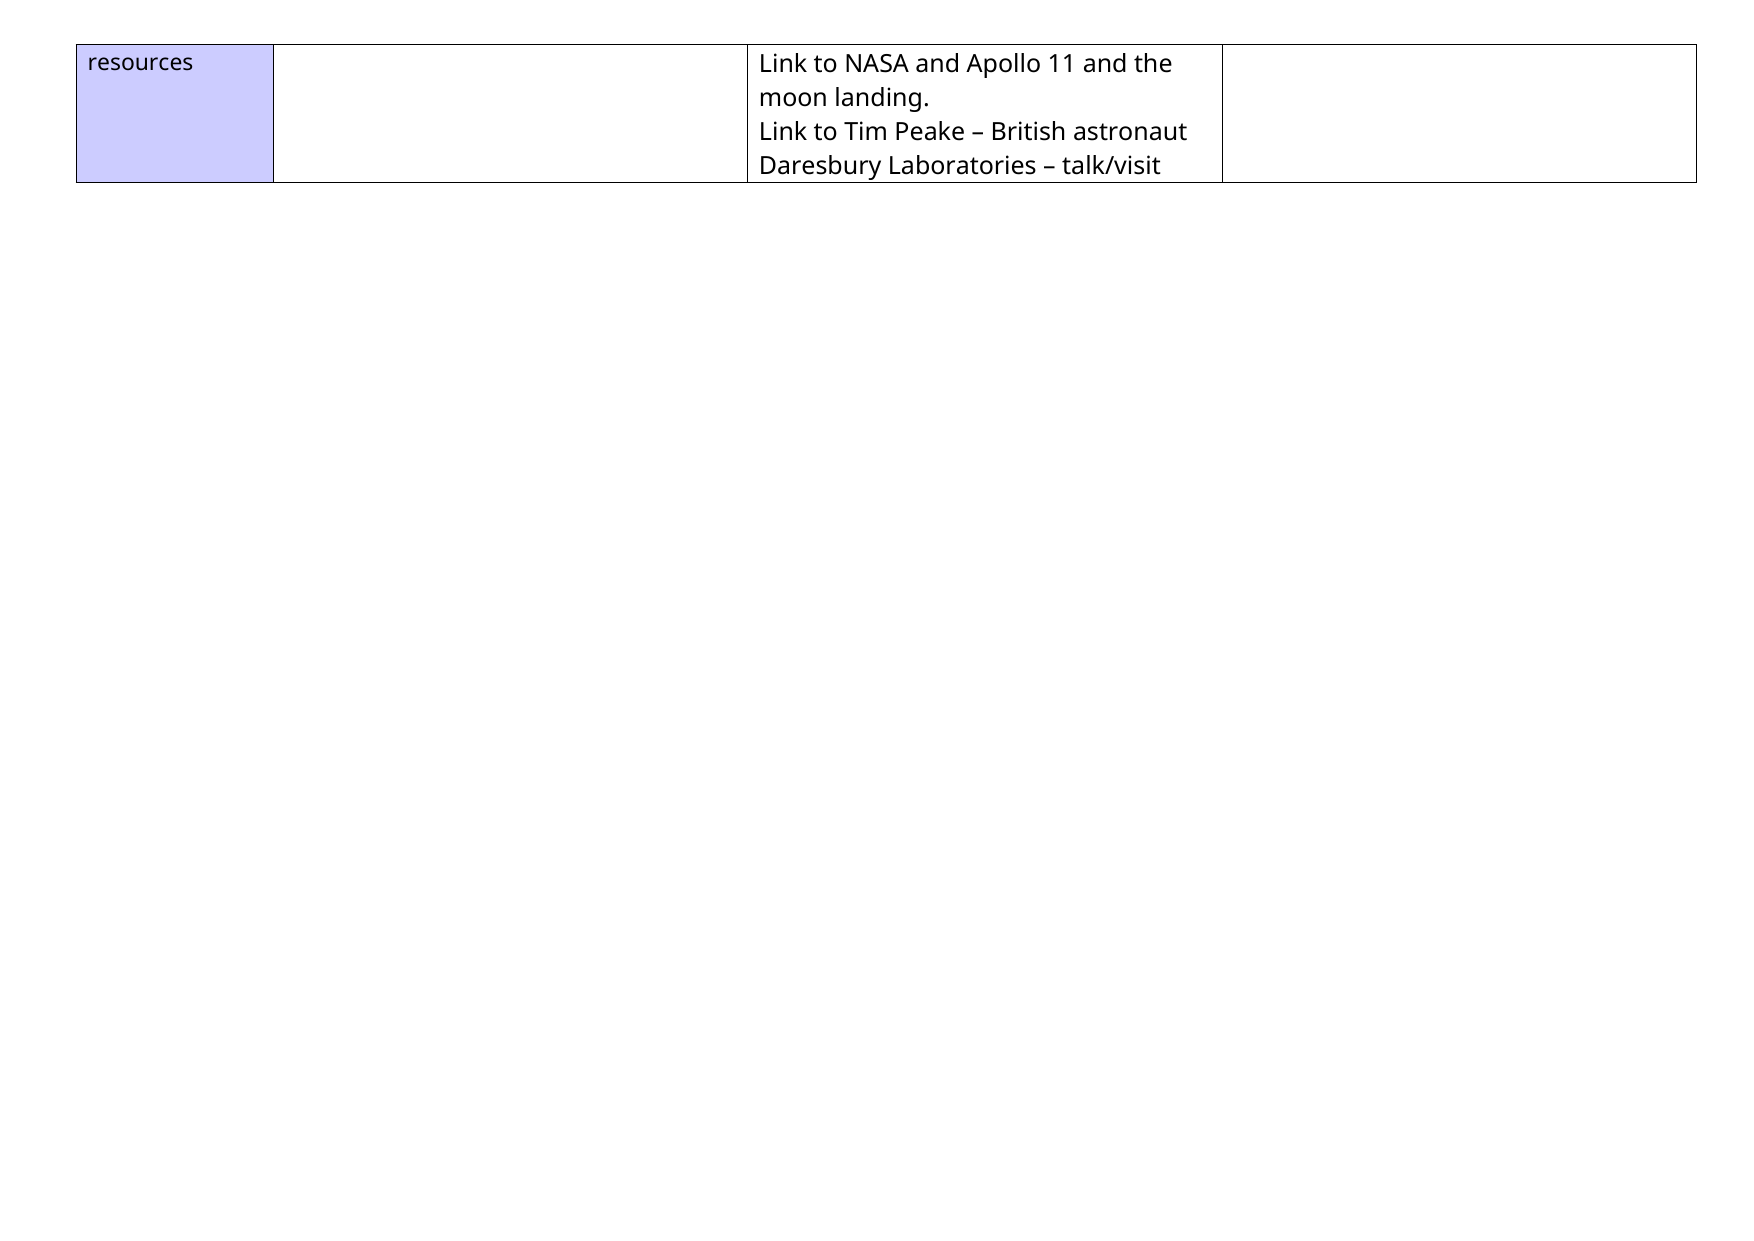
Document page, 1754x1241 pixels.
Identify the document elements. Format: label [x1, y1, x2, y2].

table_cell [274, 45, 747, 182]
table_cell [77, 45, 273, 182]
table_cell [748, 45, 1222, 182]
table_cell [1223, 45, 1696, 182]
